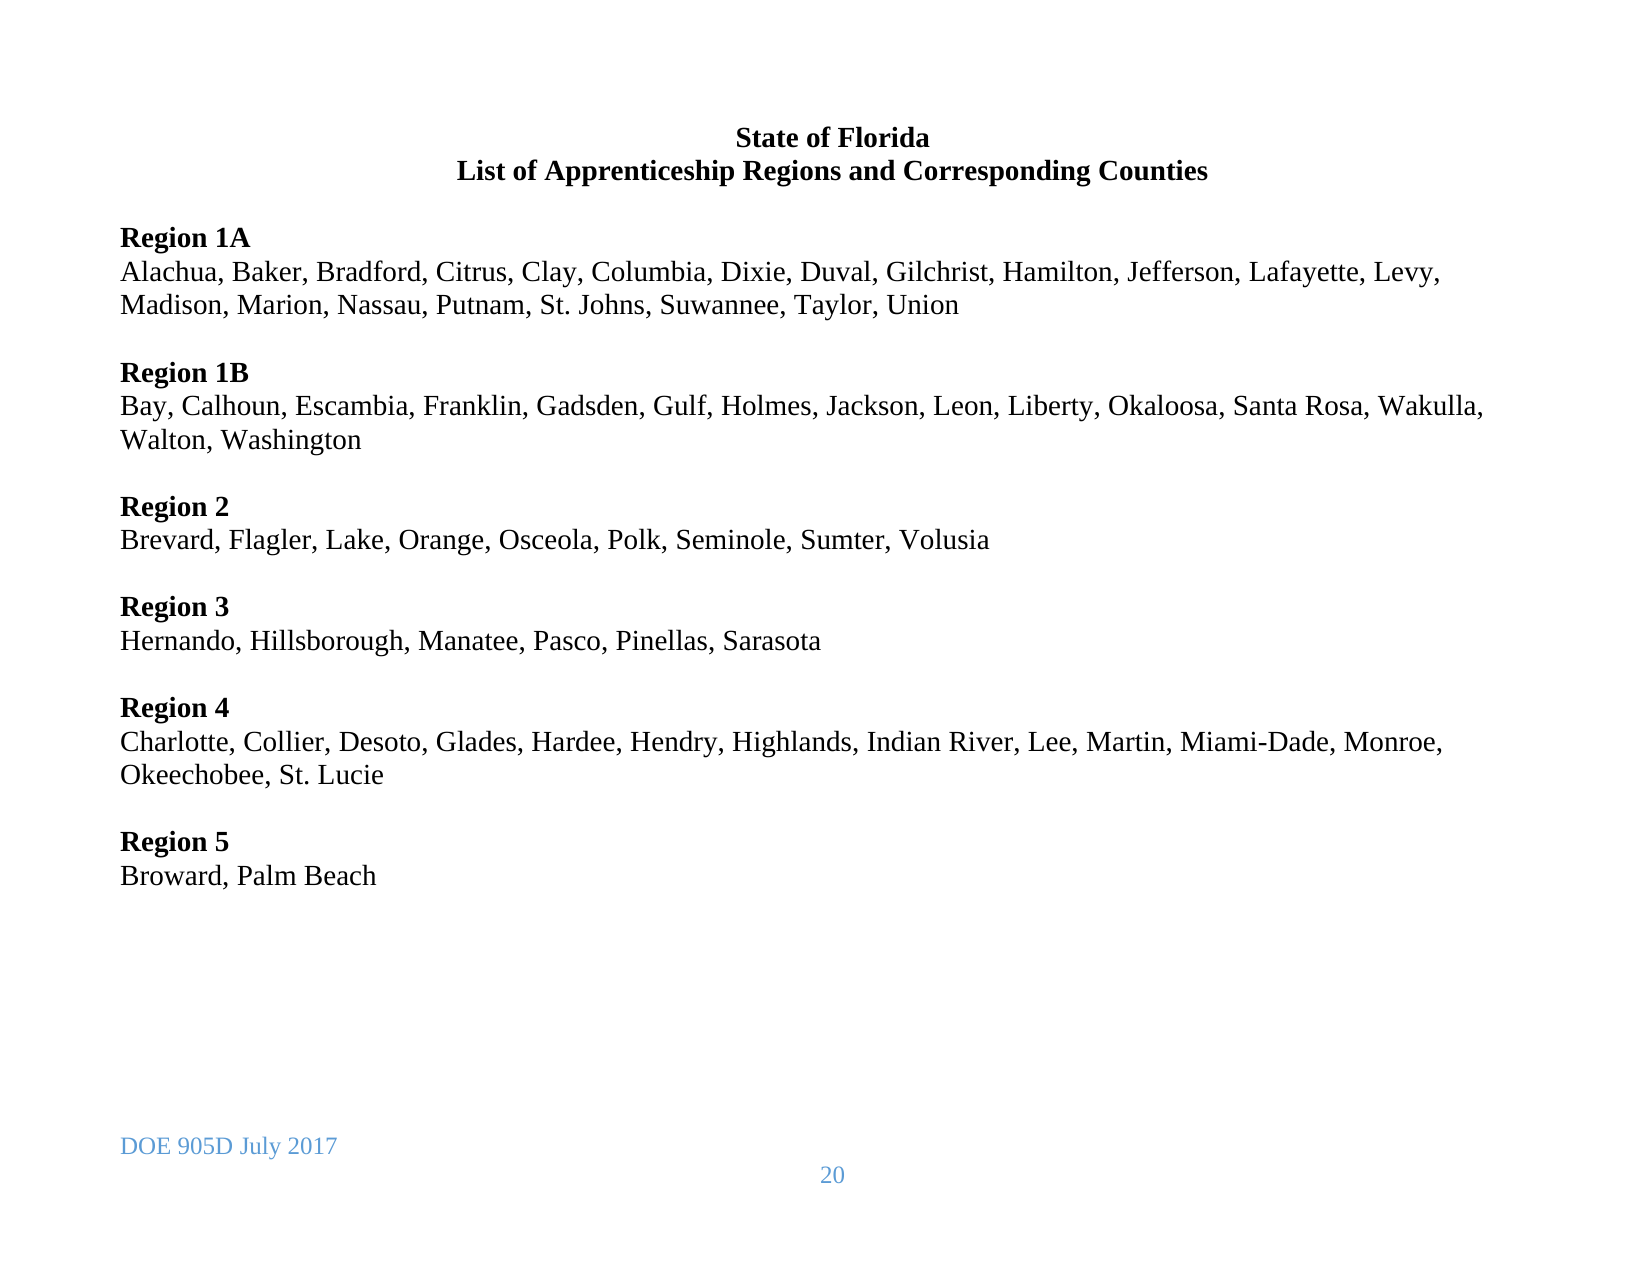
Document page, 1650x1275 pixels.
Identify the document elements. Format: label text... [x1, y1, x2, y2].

text Region 1A [120, 221, 1545, 254]
text Broward, Palm Beach [120, 858, 1545, 891]
text Region 5 [120, 824, 1545, 858]
text Alachua, Baker, Bradford, Citrus, Clay, Columbia, Dixie, Duval, Gilchrist, Hamilton, Jefferson, Lafayette, Levy, Madison, Marion, Nassau, Putnam, St. Johns, Suwannee, Taylor, Union [120, 254, 1545, 321]
text Charlotte, Collier, Desoto, Glades, Hardee, Hendry, Highlands, Indian River, Lee, Martin, Miami-Dade, Monroe, Okeechobee, St. Lucie [120, 724, 1545, 791]
text Hernando, Hillsborough, Manatee, Pasco, Pinellas, Sarasota [120, 623, 1545, 657]
text Bay, Calhoun, Escambia, Franklin, Gadsden, Gulf, Holmes, Jackson, Leon, Liberty, Okaloosa, Santa Rosa, Wakulla, Walton, Washington [120, 388, 1545, 455]
text Region 3 [120, 589, 1545, 623]
text Brevard, Flagler, Lake, Orange, Osceola, Polk, Seminole, Sumter, Volusia [120, 522, 1545, 556]
text Region 2 [120, 489, 1545, 522]
list State of Florida [120, 120, 1545, 153]
text Region 1B [120, 355, 1545, 388]
list List of Apprenticeship Regions and Corresponding Counties [120, 153, 1545, 187]
text Region 4 [120, 690, 1545, 724]
